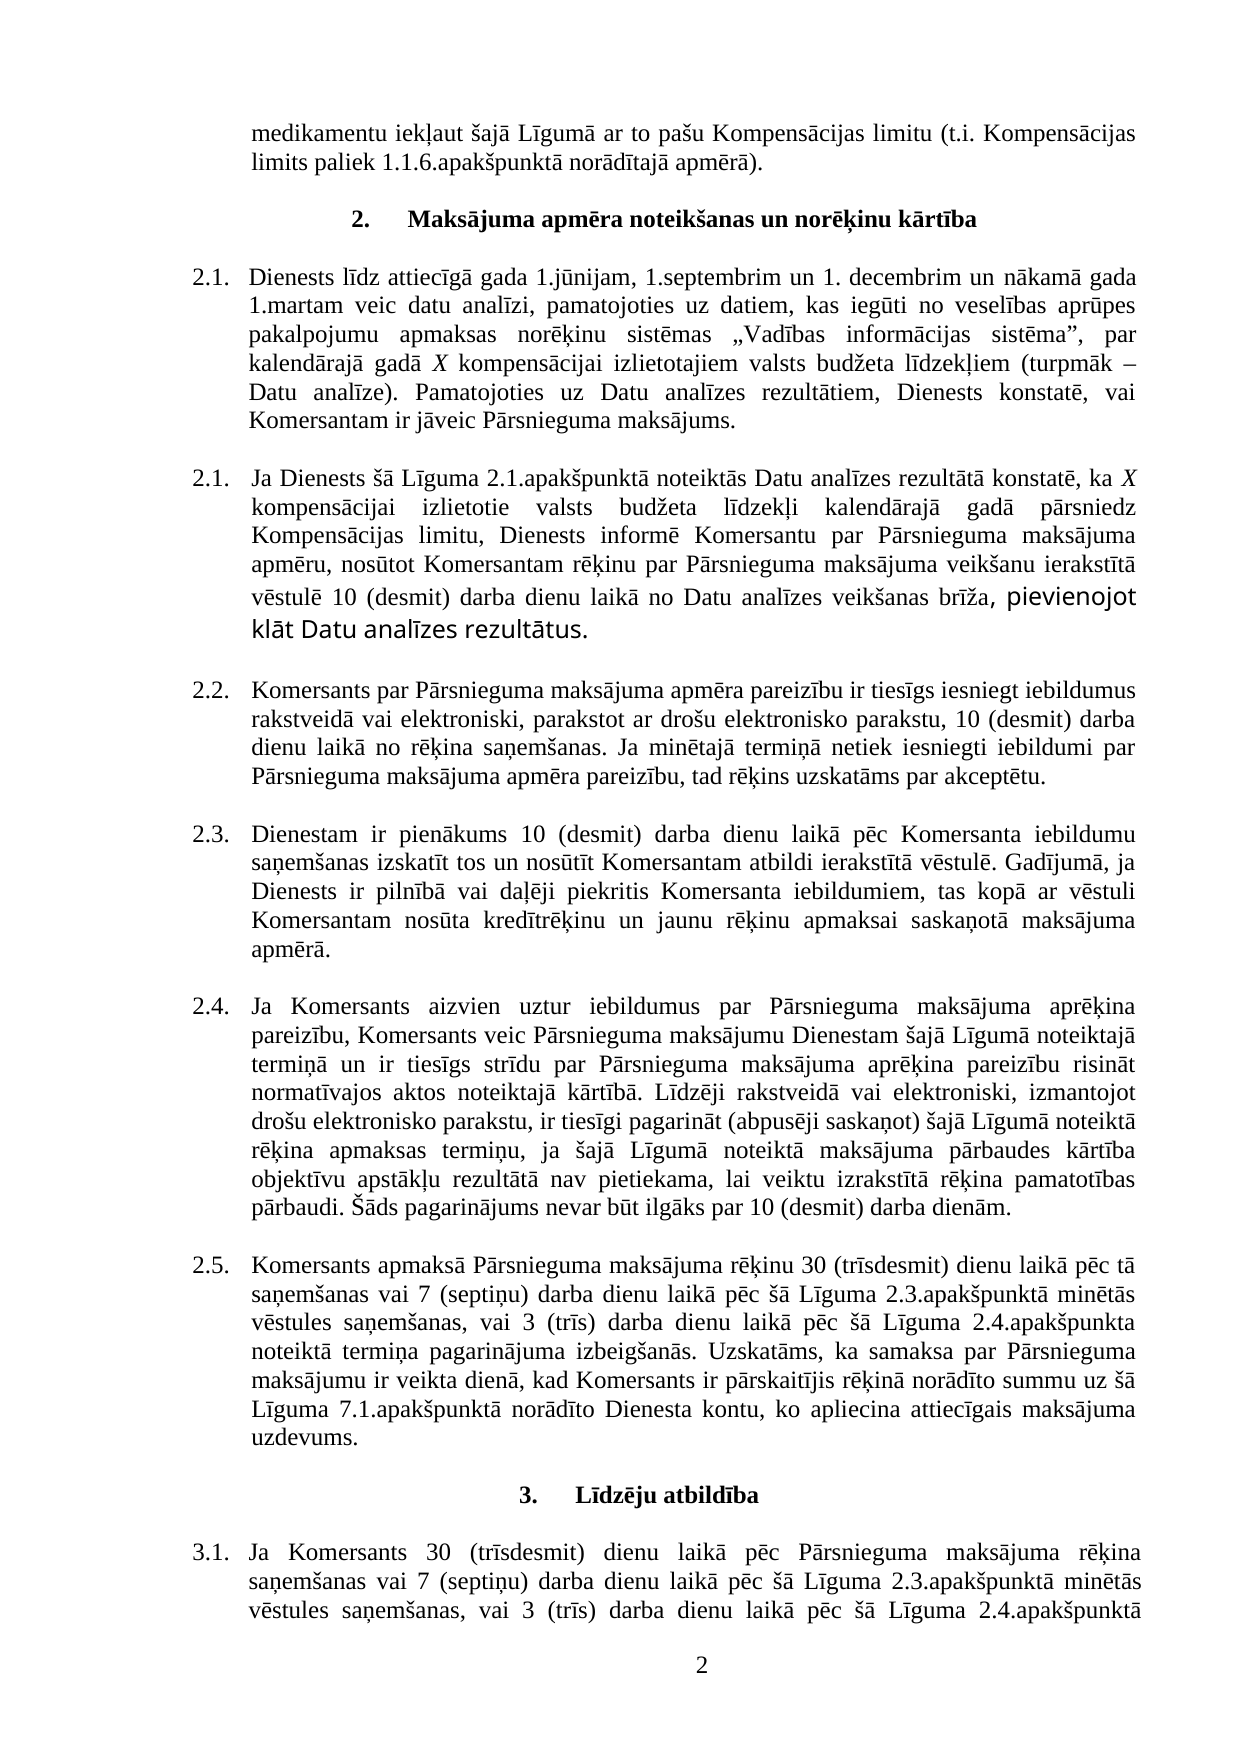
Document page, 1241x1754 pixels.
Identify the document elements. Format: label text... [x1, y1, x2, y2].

list Ja Dienests šā Līguma 2.1.apakšpunktā noteiktās Datu analīzes rezultātā konstatē, ka X kompensācijai izlietotie valsts budžeta līdzekļi kalendārajā gadā pārsniedz Kompensācijas limitu, Dienests informē Komersantu par Pārsnieguma maksājuma apmēru, nosūtot Komersantam rēķinu par Pārsnieguma maksājuma veikšanu ierakstītā vēstulē 10 (desmit) darba dienu laikā no Datu analīzes veikšanas brīža, pievienojot klāt Datu analīzes rezultātus. [192, 463, 1137, 646]
list Dienests līdz attiecīgā gada 1.jūnijam, 1.septembrim un 1. decembrim un nākamā gada 1.martam veic datu analīzi, pamatojoties uz datiem, kas iegūti no veselības aprūpes pakalpojumu apmaksas norēķinu sistēmas „Vadības informācijas sistēma”, par kalendārajā gadā X kompensācijai izlietotajiem valsts budžeta līdzekļiem (turpmāk – Datu analīze). Pamatojoties uz Datu analīzes rezultātiem, Dienests konstatē, vai Komersantam ir jāveic Pārsnieguma maksājums. [192, 262, 1137, 434]
list Komersants par Pārsnieguma maksājuma apmēra pareizību ir tiesīgs iesniegt iebildumus rakstveidā vai elektroniski, parakstot ar drošu elektronisko parakstu, 10 (desmit) darba dienu laikā no rēķina saņemšanas. Ja minētajā termiņā netiek iesniegti iebildumi par Pārsnieguma maksājuma apmēra pareizību, tad rēķins uzskatāms par akceptētu. [192, 675, 1137, 790]
list Līdzēju atbildība [136, 1480, 1142, 1509]
list Dienestam ir pienākums 10 (desmit) darba dienu laikā pēc Komersanta iebildumu saņemšanas izskatīt tos un nosūtīt Komersantam atbildi ierakstītā vēstulē. Gadījumā, ja Dienests ir pilnībā vai daļēji piekritis Komersanta iebildumiem, tas kopā ar vēstuli Komersantam nosūta kredītrēķinu un jaunu rēķinu apmaksai saskaņotā maksājuma apmērā. [192, 819, 1137, 962]
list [192, 118, 1137, 176]
list Maksājuma apmēra noteikšanas un norēķinu kārtība [192, 204, 1137, 233]
list Komersants apmaksā Pārsnieguma maksājuma rēķinu 30 (trīsdesmit) dienu laikā pēc tā saņemšanas vai 7 (septiņu) darba dienu laikā pēc šā Līguma 2.3.apakšpunktā minētās vēstules saņemšanas, vai 3 (trīs) darba dienu laikā pēc šā Līguma 2.4.apakšpunkta noteiktā termiņa pagarinājuma izbeigšanās. Uzskatāms, ka samaksa par Pārsnieguma maksājumu ir veikta dienā, kad Komersants ir pārskaitījis rēķinā norādīto summu uz šā Līguma 7.1.apakšpunktā norādīto Dienesta kontu, ko apliecina attiecīgais maksājuma uzdevums. [192, 1250, 1137, 1451]
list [192, 1537, 1142, 1624]
list Ja Komersants aizvien uztur iebildumus par Pārsnieguma maksājuma aprēķina pareizību, Komersants veic Pārsnieguma maksājumu Dienestam šajā Līgumā noteiktajā termiņā un ir tiesīgs strīdu par Pārsnieguma maksājuma aprēķina pareizību risināt normatīvajos aktos noteiktajā kārtībā. Līdzēji rakstveidā vai elektroniski, izmantojot drošu elektronisko parakstu, ir tiesīgi pagarināt (abpusēji saskaņot) šajā Līgumā noteiktā rēķina apmaksas termiņu, ja šajā Līgumā noteiktā maksājuma pārbaudes kārtība objektīvu apstākļu rezultātā nav pietiekama, lai veiktu izrakstītā rēķina pamatotības pārbaudi. Šāds pagarinājums nevar būt ilgāks par 10 (desmit) darba dienām. [192, 991, 1137, 1221]
